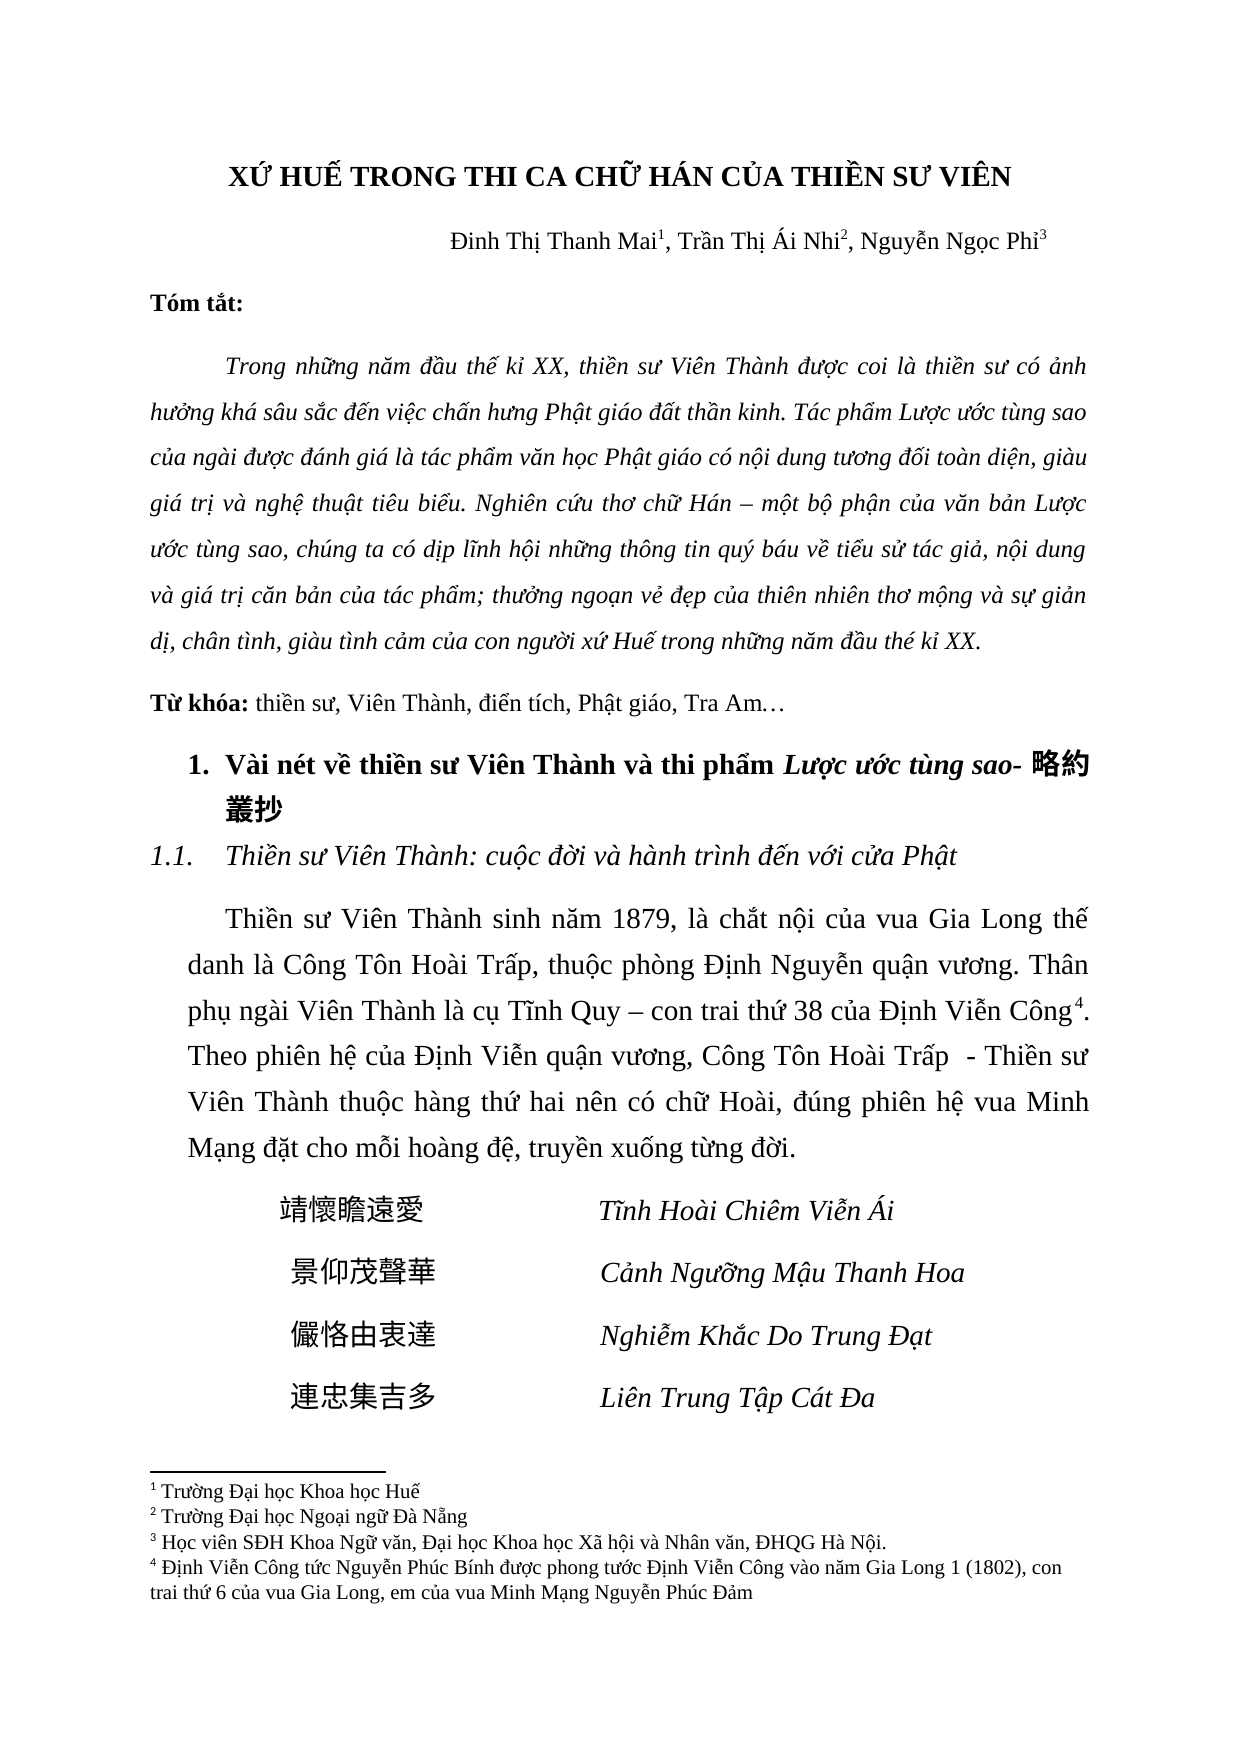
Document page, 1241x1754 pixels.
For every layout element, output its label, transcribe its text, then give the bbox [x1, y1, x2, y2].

list Vài nét về thiền sư Viên Thành và thi phẩm Lược ước tùng sao- 略約叢抄 [187, 737, 1090, 829]
text Tóm tắt: [150, 275, 1090, 321]
text 景仰茂聲華 Cảnh Ngưỡng Mậu Thanh Hoa [253, 1246, 1090, 1292]
text Thiền sư Viên Thành sinh năm 1879, là chắt nội của vua Gia Long thế danh là Công Tôn Hoài Trấp, thuộc phòng Định Nguyễn quận vương. Thân phụ ngài Viên Thành là cụ Tĩnh Quy – con trai thứ 38 của Định Viễn Công. Theo phiên hệ của Định Viễn quận vương, Công Tôn Hoài Trấp - Thiền sư Viên Thành thuộc hàng thứ hai nên có chữ Hoài, đúng phiên hệ vua Minh Mạng đặt cho mỗi hoàng đệ, truyền xuống từng đời. [187, 892, 1090, 1167]
text XỨ HUẾ TRONG THI CA CHỮ HÁN CỦA THIỀN SƯ VIÊN [150, 150, 1090, 196]
text Từ khóa: thiền sư, Viên Thành, điển tích, Phật giáo, Tra Am… [150, 675, 1090, 721]
list Thiền sư Viên Thành: cuộc đời và hành trình đến với cửa Phật [150, 829, 1090, 875]
text Đinh Thị Thanh Mai, Trần Thị Ái Nhi, Nguyễn Ngọc Phỉ [150, 212, 1090, 258]
text 儼恪由衷達 Nghiễm Khắc Do Trung Đạt [262, 1308, 1090, 1354]
text Trong những năm đầu thế kỉ XX, thiền sư Viên Thành được coi là thiền sư có ảnh hưởng khá sâu sắc đến việc chấn hưng Phật giáo đất thần kinh. Tác phẩm Lược ước tùng sao của ngài được đánh giá là tác phẩm văn học Phật giáo có nội dung tương đối toàn diện, giàu giá trị và nghệ thuật tiêu biểu. Nghiên cứu thơ chữ Hán – một bộ phận của văn bản Lược ước tùng sao, chúng ta có dịp lĩnh hội những thông tin quý báu về tiểu sử tác giả, nội dung và giá trị căn bản của tác phẩm; thưởng ngoạn vẻ đẹp của thiên nhiên thơ mộng và sự giản dị, chân tình, giàu tình cảm của con người xứ Huế trong những năm đầu thé kỉ XX. [150, 337, 1090, 658]
text 靖懷瞻遠愛 Tĩnh Hoài Chiêm Viễn Ái [150, 1183, 1090, 1229]
text 連忠集吉多 Liên Trung Tập Cát Đa [291, 1371, 1090, 1417]
